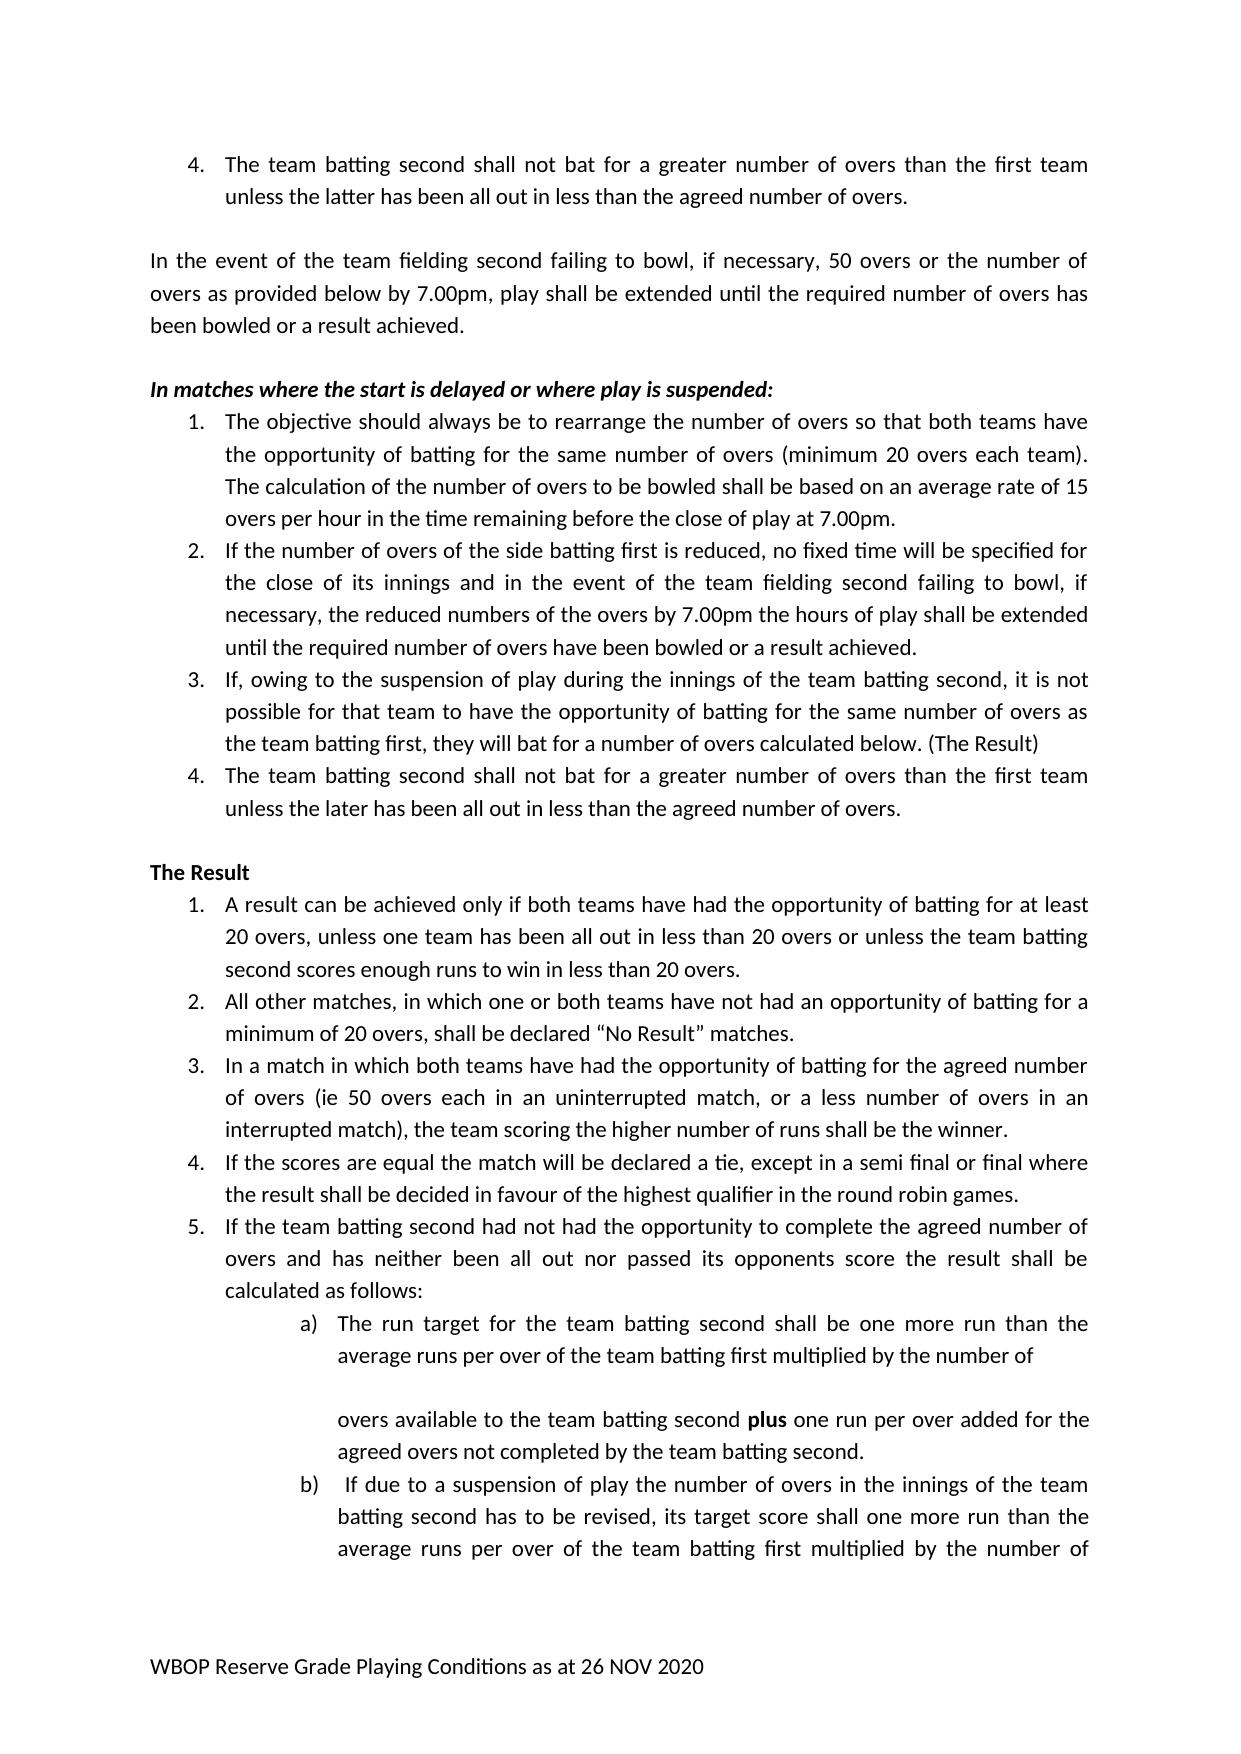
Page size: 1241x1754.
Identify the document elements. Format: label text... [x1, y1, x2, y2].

list A result can be achieved only if both teams have had the opportunity of batting for at least 20 overs, unless one team has been all out in less than 20 overs or unless the team batting second scores enough runs to win in less than 20 overs. [187, 890, 1090, 983]
text In matches where the start is delayed or where play is suspended: [150, 375, 1090, 403]
list The team batting second shall not bat for a greater number of overs than the first team unless the latter has been all out in less than the agreed number of overs. [187, 150, 1090, 210]
text In the event of the team fielding second failing to bowl, if necessary, 50 overs or the number of overs as provided below by 7.00pm, play shall be extended until the required number of overs has been bowled or a result achieved. [150, 247, 1090, 339]
list overs available to the team batting second plus one run per over added for the agreed overs not completed by the team batting second. [337, 1405, 1090, 1466]
list If the scores are equal the match will be declared a tie, except in a semi final or final where the result shall be decided in favour of the highest qualifier in the round robin games. [187, 1148, 1090, 1208]
list The objective should always be to rearrange the number of overs so that both teams have the opportunity of batting for the same number of overs (minimum 20 overs each team). The calculation of the number of overs to be bowled shall be based on an average rate of 15 overs per hour in the time remaining before the close of play at 7.00pm. [187, 407, 1090, 532]
list If the team batting second had not had the opportunity to complete the agreed number of overs and has neither been all out nor passed its opponents score the result shall be calculated as follows: [187, 1212, 1090, 1304]
list The team batting second shall not bat for a greater number of overs than the first team unless the later has been all out in less than the agreed number of overs. [187, 762, 1090, 822]
text The Result [150, 858, 1090, 886]
list If the number of overs of the side batting first is reduced, no fixed time will be specified for the close of its innings and in the event of the team fielding second failing to bowl, if necessary, the reduced numbers of the overs by 7.00pm the hours of play shall be extended until the required number of overs have been bowled or a result achieved. [187, 536, 1090, 661]
list The run target for the team batting second shall be one more run than the average runs per over of the team batting first multiplied by the number of [300, 1309, 1090, 1369]
list All other matches, in which one or both teams have not had an opportunity of batting for a minimum of 20 overs, shall be declared “No Result” matches. [187, 987, 1090, 1047]
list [300, 1470, 1090, 1562]
list If, owing to the suspension of play during the innings of the team batting second, it is not possible for that team to have the opportunity of batting for the same number of overs as the team batting first, they will bat for a number of overs calculated below. (The Result) [187, 665, 1090, 757]
list In a match in which both teams have had the opportunity of batting for the agreed number of overs (ie 50 overs each in an uninterrupted match, or a less number of overs in an interrupted match), the team scoring the higher number of runs shall be the winner. [187, 1051, 1090, 1144]
